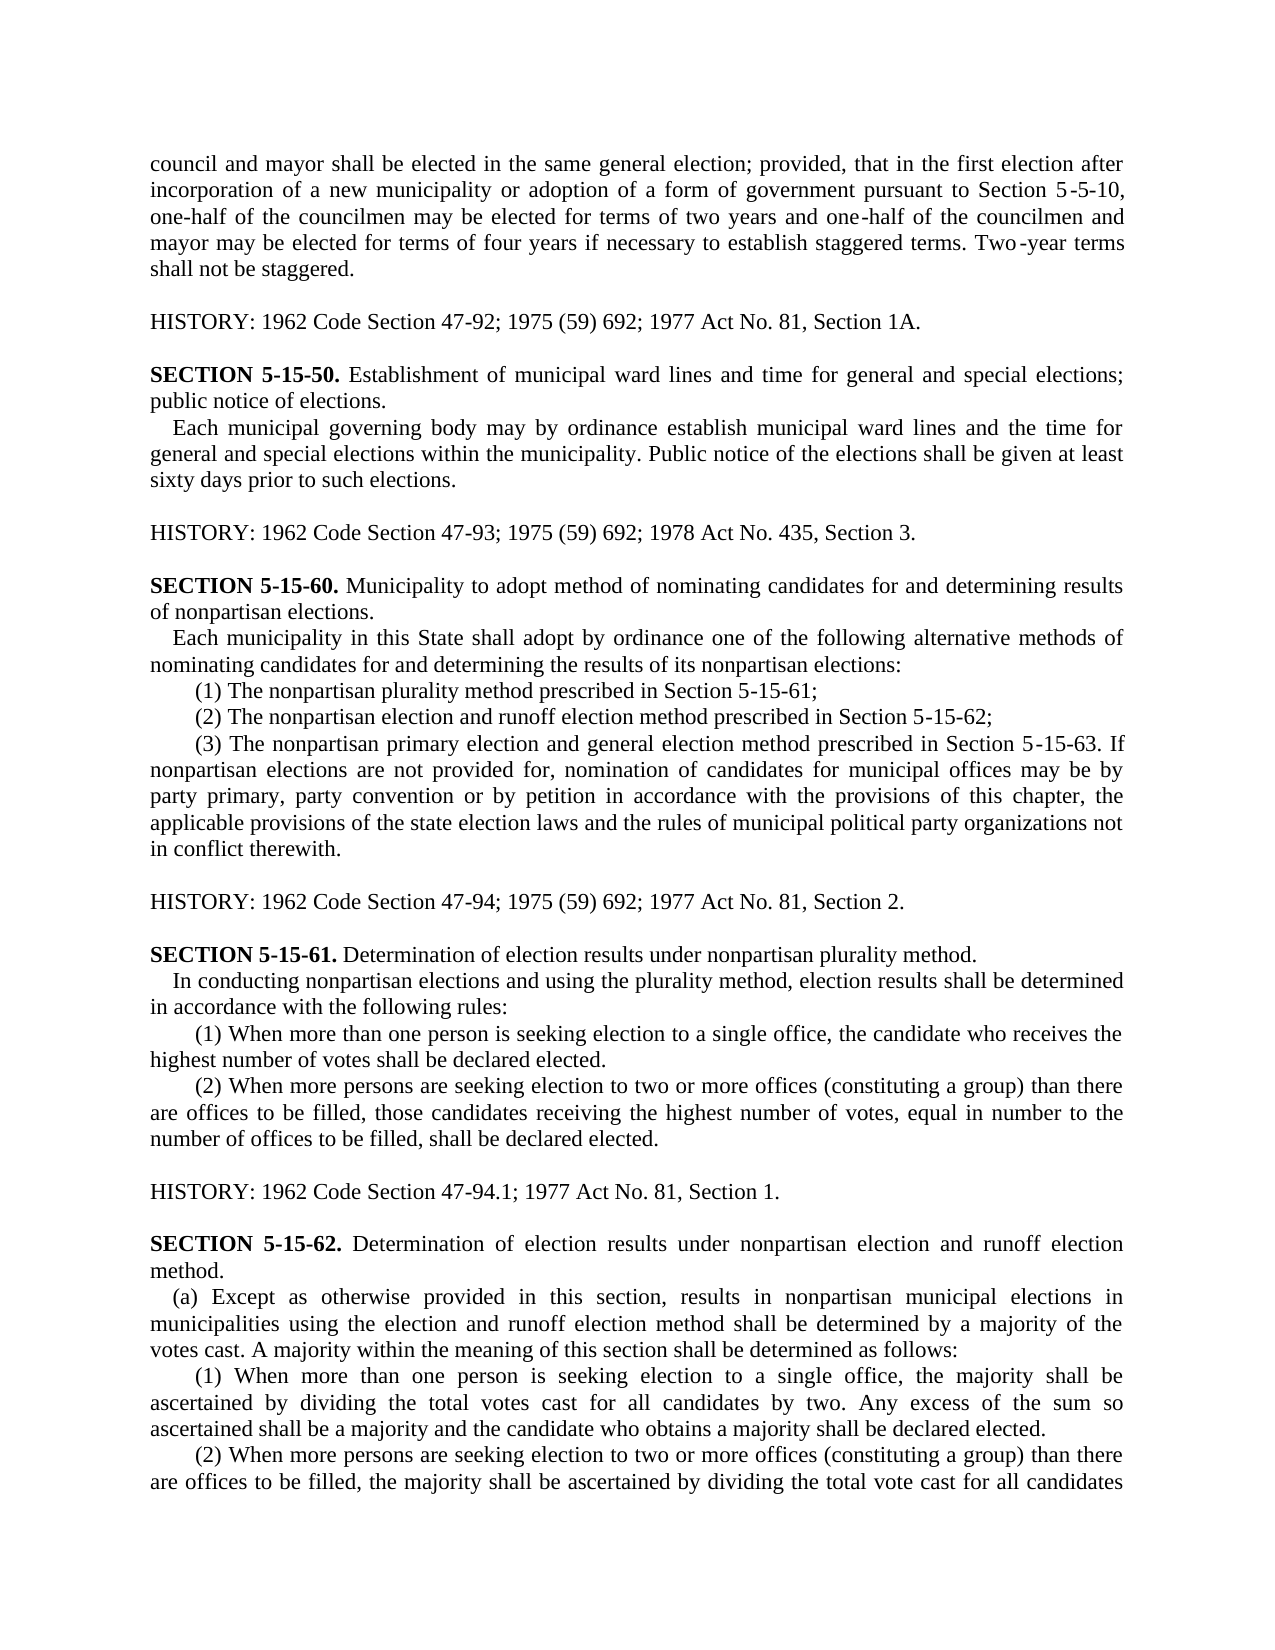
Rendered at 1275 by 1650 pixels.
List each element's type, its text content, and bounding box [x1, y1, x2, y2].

text HISTORY: 1962 Code Section 47-94.1; 1977 Act No. 81, Section 1. [150, 1178, 1125, 1204]
text (1) When more than one person is seeking election to a single office, the candidate who receives the highest number of votes shall be declared elected. [150, 1020, 1125, 1072]
text (a) Except as otherwise provided in this section, results in nonpartisan municipal elections in municipalities using the election and runoff election method shall be determined by a majority of the votes cast. A majority within the meaning of this section shall be determined as follows: [150, 1283, 1125, 1362]
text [150, 1441, 1125, 1494]
text (3) The nonpartisan primary election and general election method prescribed in Section 5-15-63. If nonpartisan elections are not provided for, nomination of candidates for municipal offices may be by party primary, party convention or by petition in accordance with the provisions of this chapter, the applicable provisions of the state election laws and the rules of municipal political party organizations not in conflict therewith. [150, 730, 1125, 862]
text SECTION 5-15-50. Establishment of municipal ward lines and time for general and special elections; public notice of elections. [150, 361, 1125, 413]
text (1) When more than one person is seeking election to a single office, the majority shall be ascertained by dividing the total votes cast for all candidates by two. Any excess of the sum so ascertained shall be a majority and the candidate who obtains a majority shall be declared elected. [150, 1362, 1125, 1441]
text HISTORY: 1962 Code Section 47-92; 1975 (59) 692; 1977 Act No. 81, Section 1A. [150, 308, 1125, 334]
text HISTORY: 1962 Code Section 47-93; 1975 (59) 692; 1978 Act No. 435, Section 3. [150, 519, 1125, 545]
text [150, 150, 1125, 282]
text (2) The nonpartisan election and runoff election method prescribed in Section 5-15-62; [150, 703, 1125, 730]
text SECTION 5-15-60. Municipality to adopt method of nominating candidates for and determining results of nonpartisan elections. [150, 572, 1125, 624]
text SECTION 5-15-61. Determination of election results under nonpartisan plurality method. [150, 941, 1125, 967]
text HISTORY: 1962 Code Section 47-94; 1975 (59) 692; 1977 Act No. 81, Section 2. [150, 888, 1125, 914]
text (1) The nonpartisan plurality method prescribed in Section 5-15-61; [150, 677, 1125, 703]
text In conducting nonpartisan elections and using the plurality method, election results shall be determined in accordance with the following rules: [150, 967, 1125, 1020]
text SECTION 5-15-62. Determination of election results under nonpartisan election and runoff election method. [150, 1231, 1125, 1283]
text (2) When more persons are seeking election to two or more offices (constituting a group) than there are offices to be filled, those candidates receiving the highest number of votes, equal in number to the number of offices to be filled, shall be declared elected. [150, 1072, 1125, 1151]
text Each municipality in this State shall adopt by ordinance one of the following alternative methods of nominating candidates for and determining the results of its nonpartisan elections: [150, 624, 1125, 677]
text Each municipal governing body may by ordinance establish municipal ward lines and the time for general and special elections within the municipality. Public notice of the elections shall be given at least sixty days prior to such elections. [150, 413, 1125, 493]
